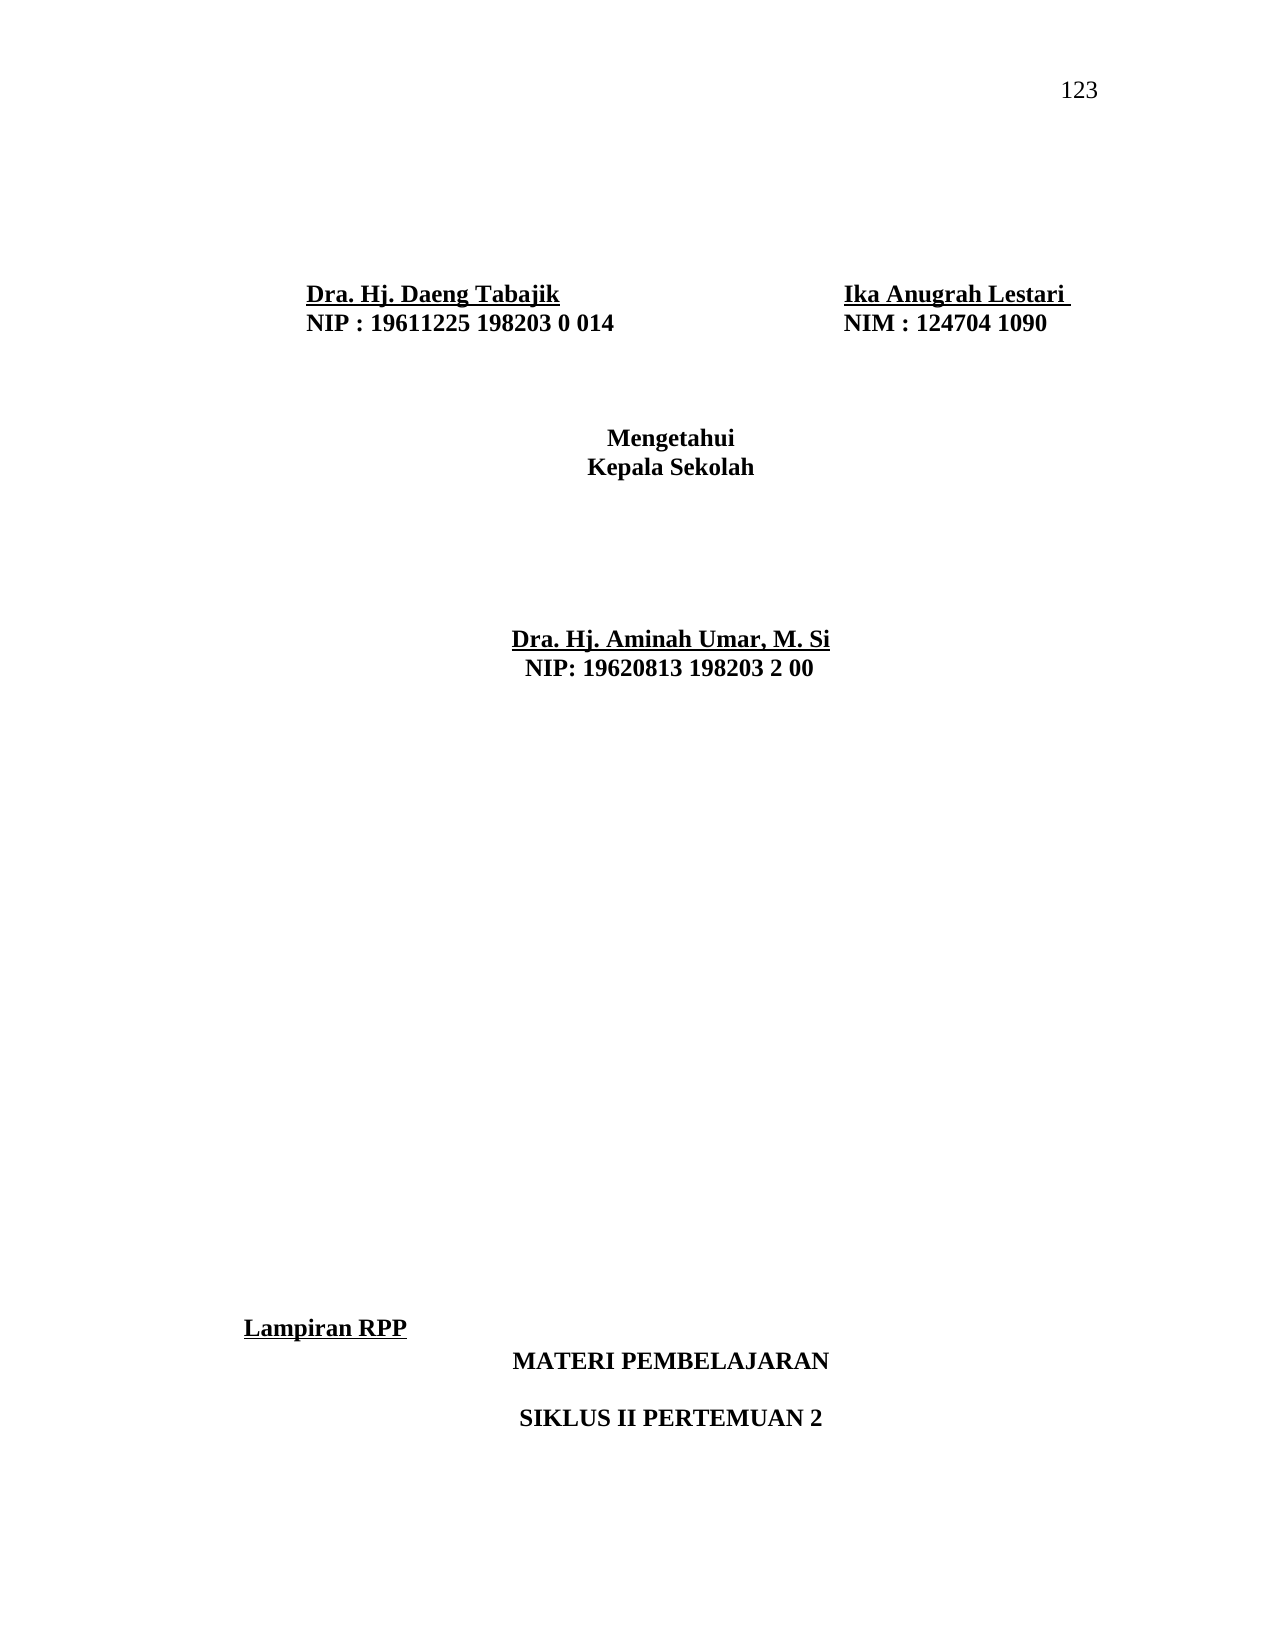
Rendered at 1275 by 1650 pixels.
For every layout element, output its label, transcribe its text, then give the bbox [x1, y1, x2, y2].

text Mengetahui [244, 423, 1098, 452]
text NIP: 19620813 198203 2 00 [469, 653, 1098, 682]
text NIP : 19611225 198203 0 014 NIM : 124704 1090 [244, 308, 1098, 337]
text SIKLUS II PERTEMUAN 2 [244, 1403, 1098, 1432]
text Lampiran RPP [244, 1313, 1098, 1342]
text Dra. Hj. Daeng Tabajik Ika Anugrah Lestari [244, 279, 1098, 308]
text Dra. Hj. Aminah Umar, M. Si [244, 624, 1098, 653]
text Kepala Sekolah [244, 452, 1098, 481]
text MATERI PEMBELAJARAN [244, 1346, 1098, 1374]
